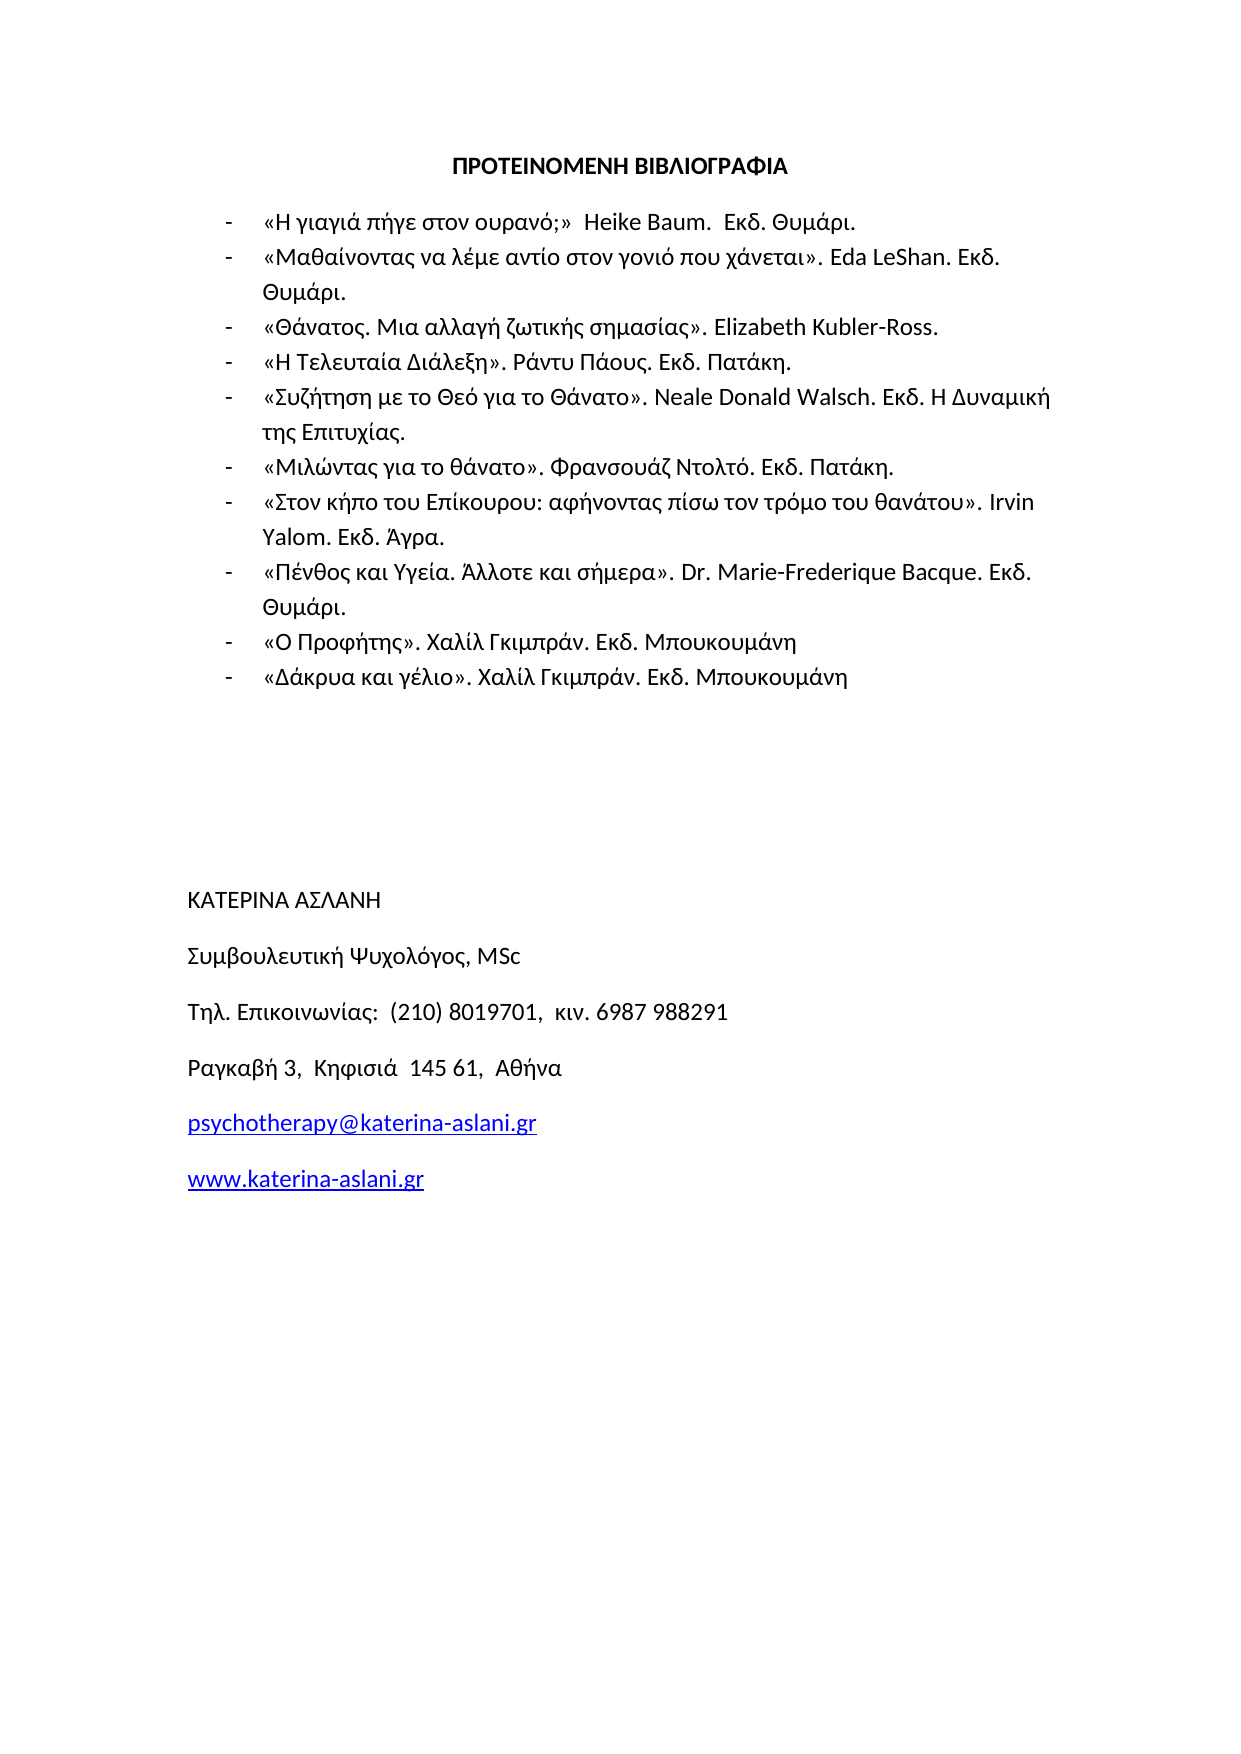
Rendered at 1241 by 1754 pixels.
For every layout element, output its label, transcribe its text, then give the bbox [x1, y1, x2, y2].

text ΠΡΟΤΕΙΝΟΜΕΝΗ ΒΙΒΛΙΟΓΡΑΦΙΑ [187, 150, 1053, 181]
text Τηλ. Επικοινωνίας: (210) 8019701, κιν. 6987 988291 [187, 996, 1053, 1026]
list «Η Τελευταία Διάλεξη». Ράντυ Πάους. Εκδ. Πατάκη. [225, 346, 1053, 376]
list «Η γιαγιά πήγε στον ουρανό;» Heike Baum. Εκδ. Θυμάρι. [225, 206, 1053, 236]
text psychotherapy@katerina-aslani.gr [187, 1107, 1053, 1138]
text Ραγκαβή 3, Κηφισιά 145 61, Αθήνα [187, 1052, 1053, 1082]
list «Συζήτηση με το Θεό για το Θάνατο». Neale Donald Walsch. Εκδ. Η Δυναμική της Επιτυχίας. [225, 381, 1053, 446]
text Συμβουλευτική Ψυχολόγος, ΜSc [187, 940, 1053, 971]
text KATEΡΙΝΑ ΑΣΛΑΝΗ [187, 884, 1053, 915]
list «Δάκρυα και γέλιο». Χαλίλ Γκιμπράν. Εκδ. Μπουκουμάνη [225, 661, 1053, 691]
list «Ο Προφήτης». Χαλίλ Γκιμπράν. Εκδ. Μπουκουμάνη [225, 626, 1053, 656]
list «Θάνατος. Μια αλλαγή ζωτικής σημασίας». Elizabeth Kubler-Ross. [225, 311, 1053, 341]
list «Μιλώντας για το θάνατο». Φρανσουάζ Ντολτό. Εκδ. Πατάκη. [225, 451, 1053, 481]
text www.katerina-aslani.gr [187, 1163, 1053, 1194]
list «Στον κήπο του Επίκουρου: αφήνοντας πίσω τον τρόμο του θανάτου». Irvin Yalom. Εκδ. Άγρα. [225, 486, 1053, 551]
list «Πένθος και Υγεία. Άλλοτε και σήμερα». Dr. Marie-Frederique Bacque. Εκδ. Θυμάρι. [225, 556, 1053, 621]
list «Μαθαίνοντας να λέμε αντίο στον γονιό που χάνεται». Eda LeShan. Eκδ. Θυμάρι. [225, 241, 1053, 306]
